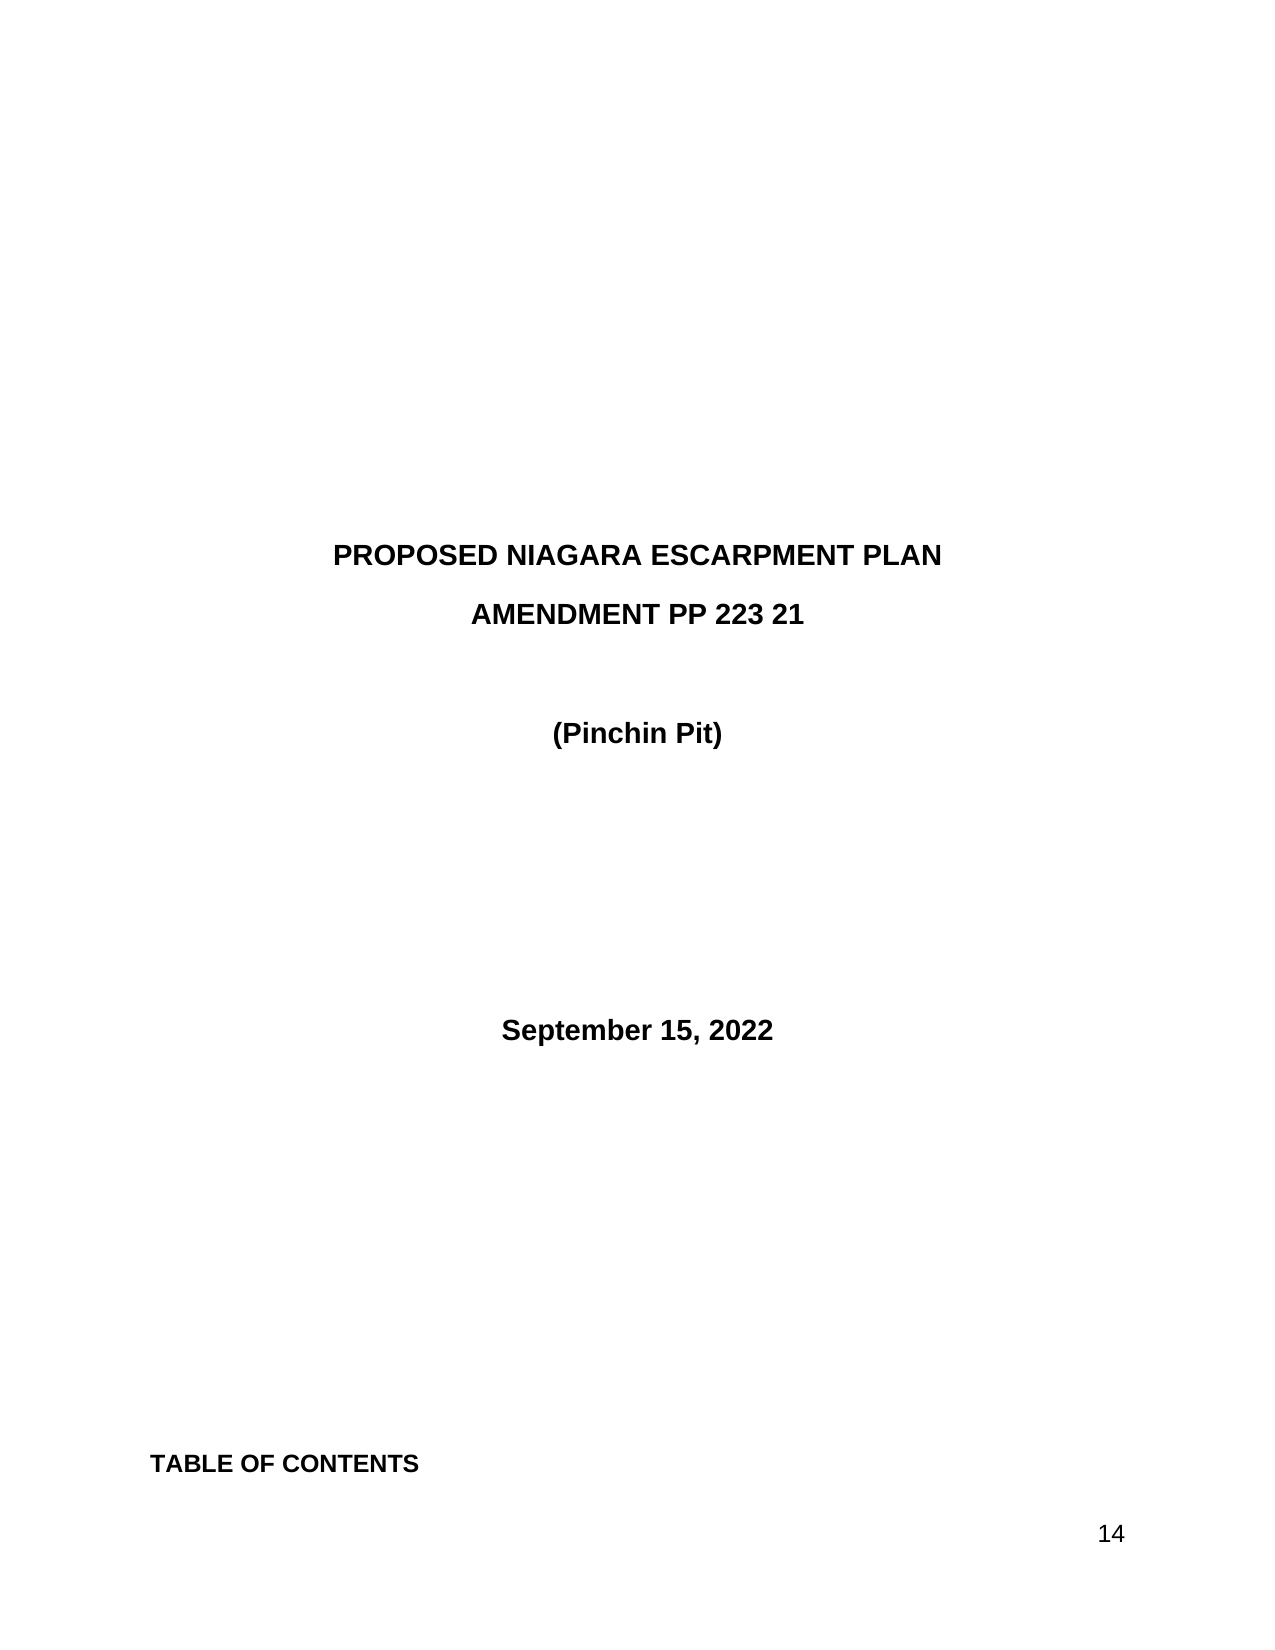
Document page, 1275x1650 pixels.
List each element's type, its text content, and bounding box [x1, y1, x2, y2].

subtitle TABLE OF CONTENTS [150, 1449, 1125, 1478]
text AMENDMENT PP 223 21 [150, 597, 1125, 631]
text September 15, 2022 [150, 1013, 1125, 1047]
text PROPOSED ESCARPMENT PLAN [150, 538, 1125, 572]
text (Pinchin Pit) [150, 716, 1125, 750]
